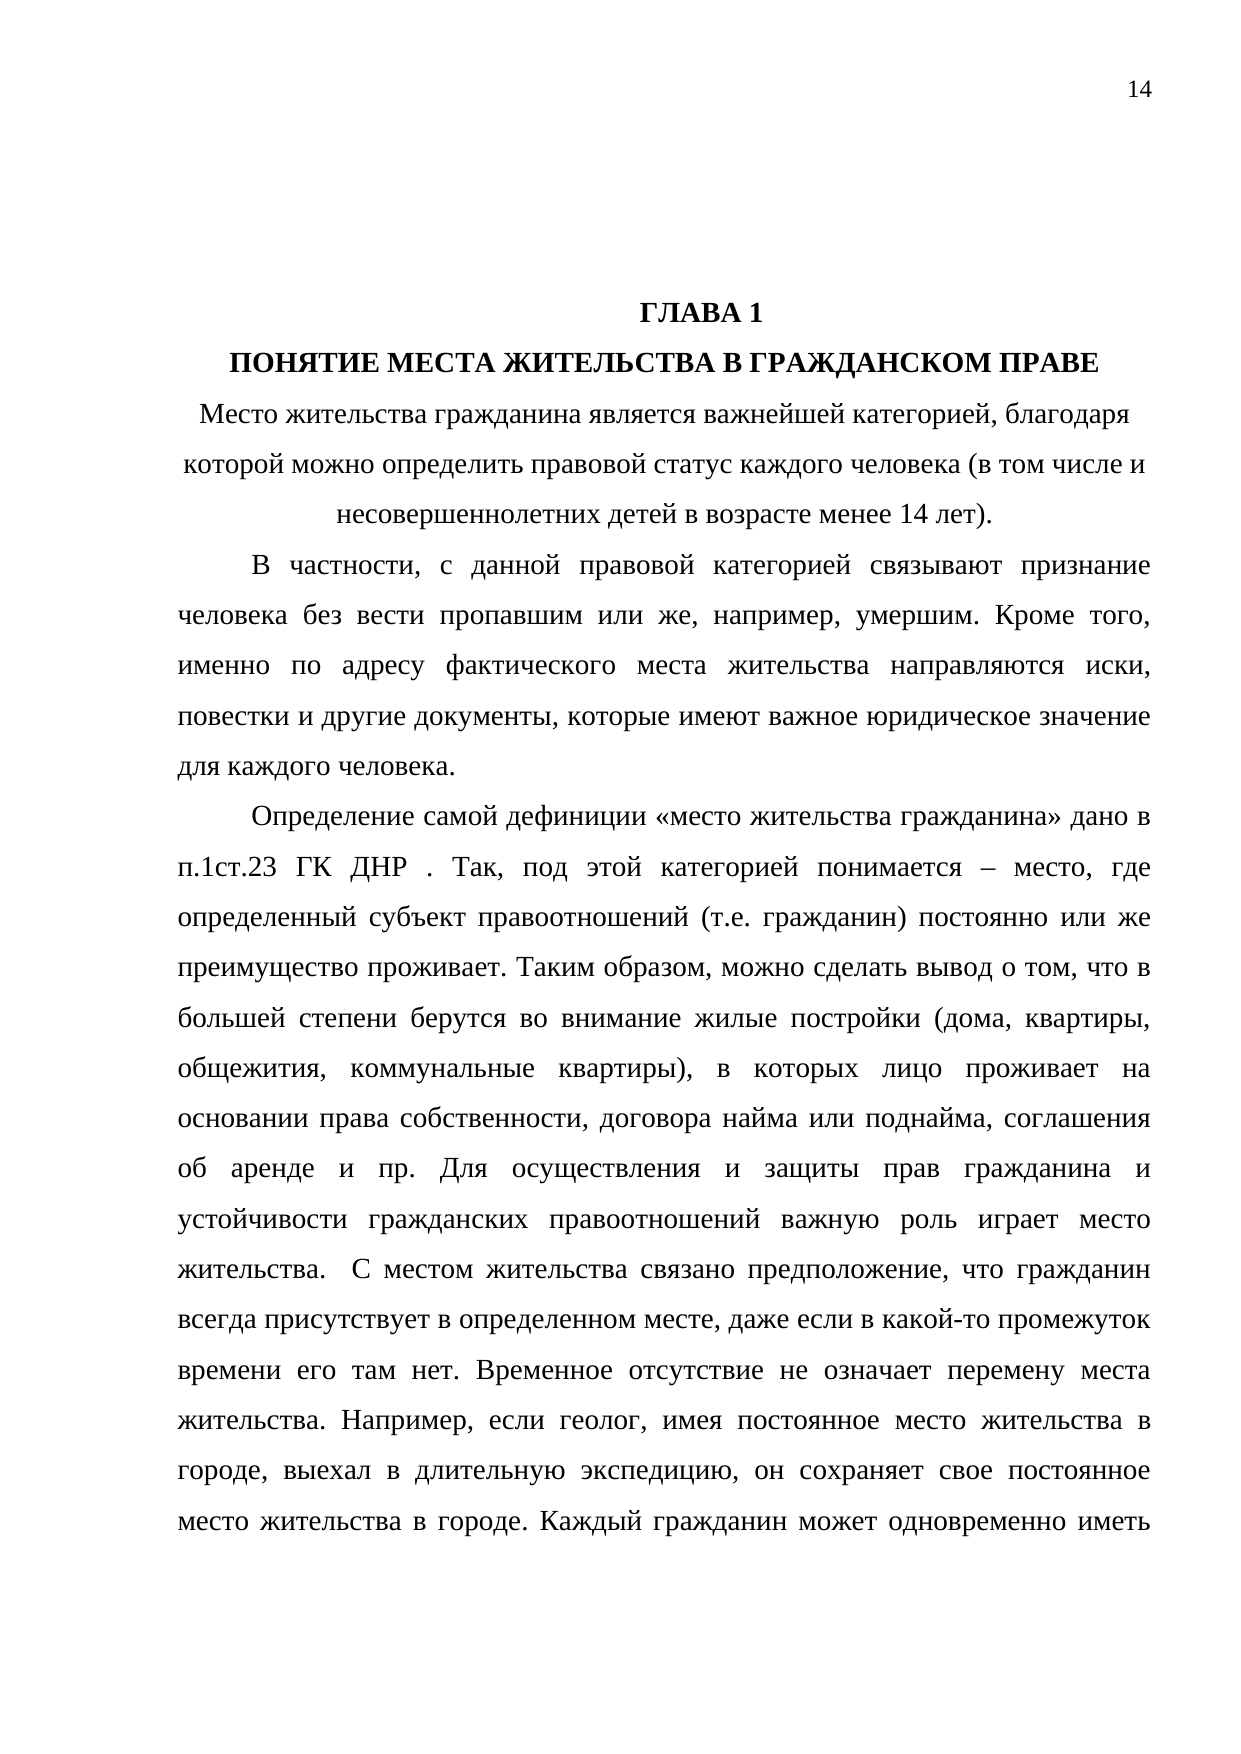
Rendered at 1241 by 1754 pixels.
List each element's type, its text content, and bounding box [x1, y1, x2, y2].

text ГЛАВА 1 ПОНЯТИЕ МЕСТА ЖИТЕЛЬСТВА В ГРАЖДАНСКОМ ПРАВЕ Место жительства гражданина является важнейшей категорией, благодаря которой можно определить правовой статус каждого человека (в том числе и несовершеннолетних детей в возрасте менее 14 лет). [177, 295, 1152, 530]
text В частности, с данной правовой категорией связывают признание человека без вести пропавшим или же, например, умершим. Кроме того, именно по адресу фактического места жительства направляются иски, повестки и другие документы, которые имеют важное юридическое значение для каждого человека. [177, 547, 1152, 782]
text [177, 798, 1152, 1536]
